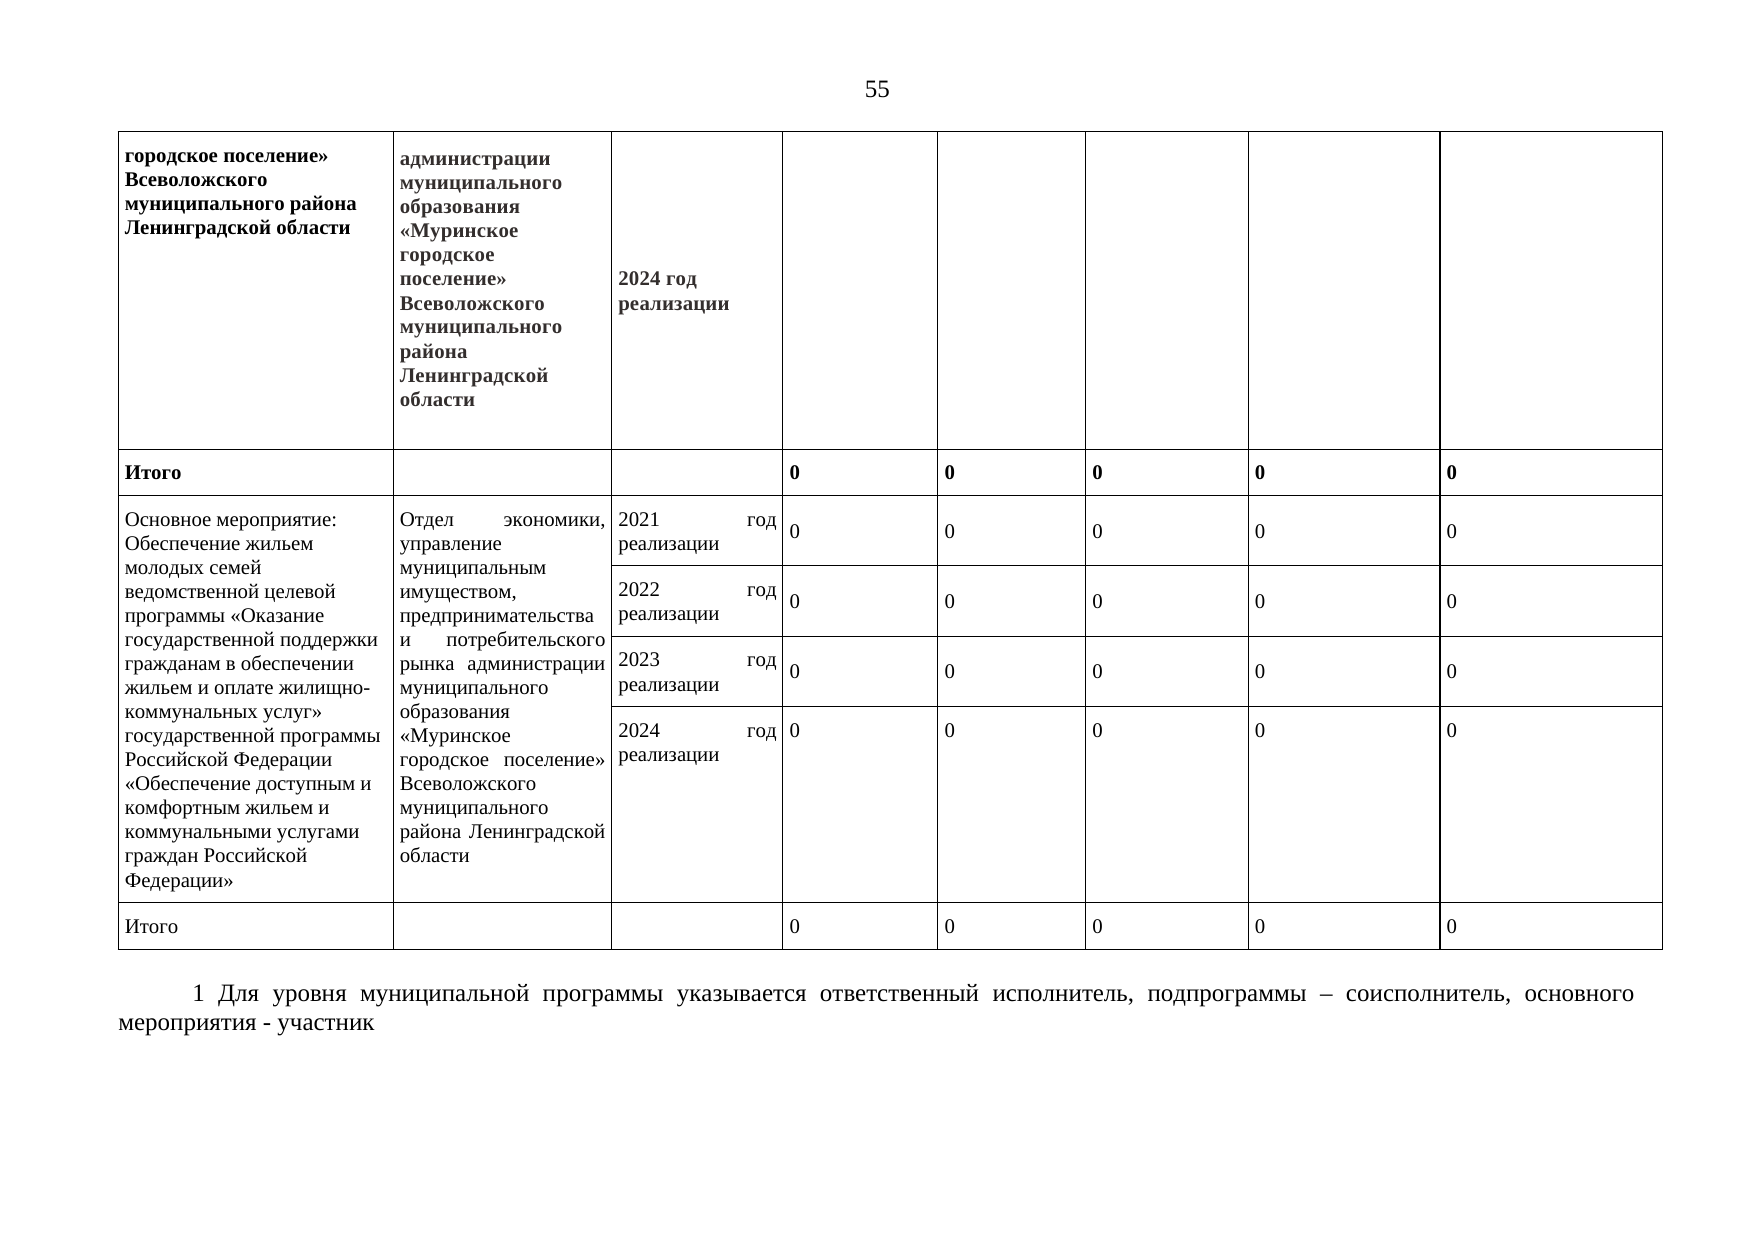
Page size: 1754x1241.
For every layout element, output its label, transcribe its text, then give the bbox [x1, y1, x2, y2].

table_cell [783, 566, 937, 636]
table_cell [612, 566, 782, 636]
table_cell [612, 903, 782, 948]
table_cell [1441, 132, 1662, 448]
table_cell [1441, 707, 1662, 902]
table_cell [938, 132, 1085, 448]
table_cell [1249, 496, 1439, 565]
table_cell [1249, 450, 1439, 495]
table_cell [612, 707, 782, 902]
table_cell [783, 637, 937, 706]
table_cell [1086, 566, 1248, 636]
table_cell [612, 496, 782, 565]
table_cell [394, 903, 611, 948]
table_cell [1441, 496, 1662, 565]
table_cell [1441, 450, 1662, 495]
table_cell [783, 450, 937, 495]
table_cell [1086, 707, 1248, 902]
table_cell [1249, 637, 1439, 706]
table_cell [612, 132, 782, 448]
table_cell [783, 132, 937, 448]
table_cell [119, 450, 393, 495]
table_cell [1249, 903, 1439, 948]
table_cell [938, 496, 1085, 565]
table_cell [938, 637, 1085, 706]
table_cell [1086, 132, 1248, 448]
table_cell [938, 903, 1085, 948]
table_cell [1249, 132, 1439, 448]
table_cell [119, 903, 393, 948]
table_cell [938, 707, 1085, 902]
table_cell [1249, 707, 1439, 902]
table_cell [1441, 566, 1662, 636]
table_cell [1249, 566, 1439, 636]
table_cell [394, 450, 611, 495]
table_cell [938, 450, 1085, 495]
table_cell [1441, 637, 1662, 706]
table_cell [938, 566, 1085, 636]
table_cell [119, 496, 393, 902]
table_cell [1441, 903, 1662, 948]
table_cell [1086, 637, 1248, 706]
text 1 Для уровня муниципальной программы указывается ответственный исполнитель, подпрограммы – соисполнитель, основного мероприятия - участник [118, 978, 1636, 1036]
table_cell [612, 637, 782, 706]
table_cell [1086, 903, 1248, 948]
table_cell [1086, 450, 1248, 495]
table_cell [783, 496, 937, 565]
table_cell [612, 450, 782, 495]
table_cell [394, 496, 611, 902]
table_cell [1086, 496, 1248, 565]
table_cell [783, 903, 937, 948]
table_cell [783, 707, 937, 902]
